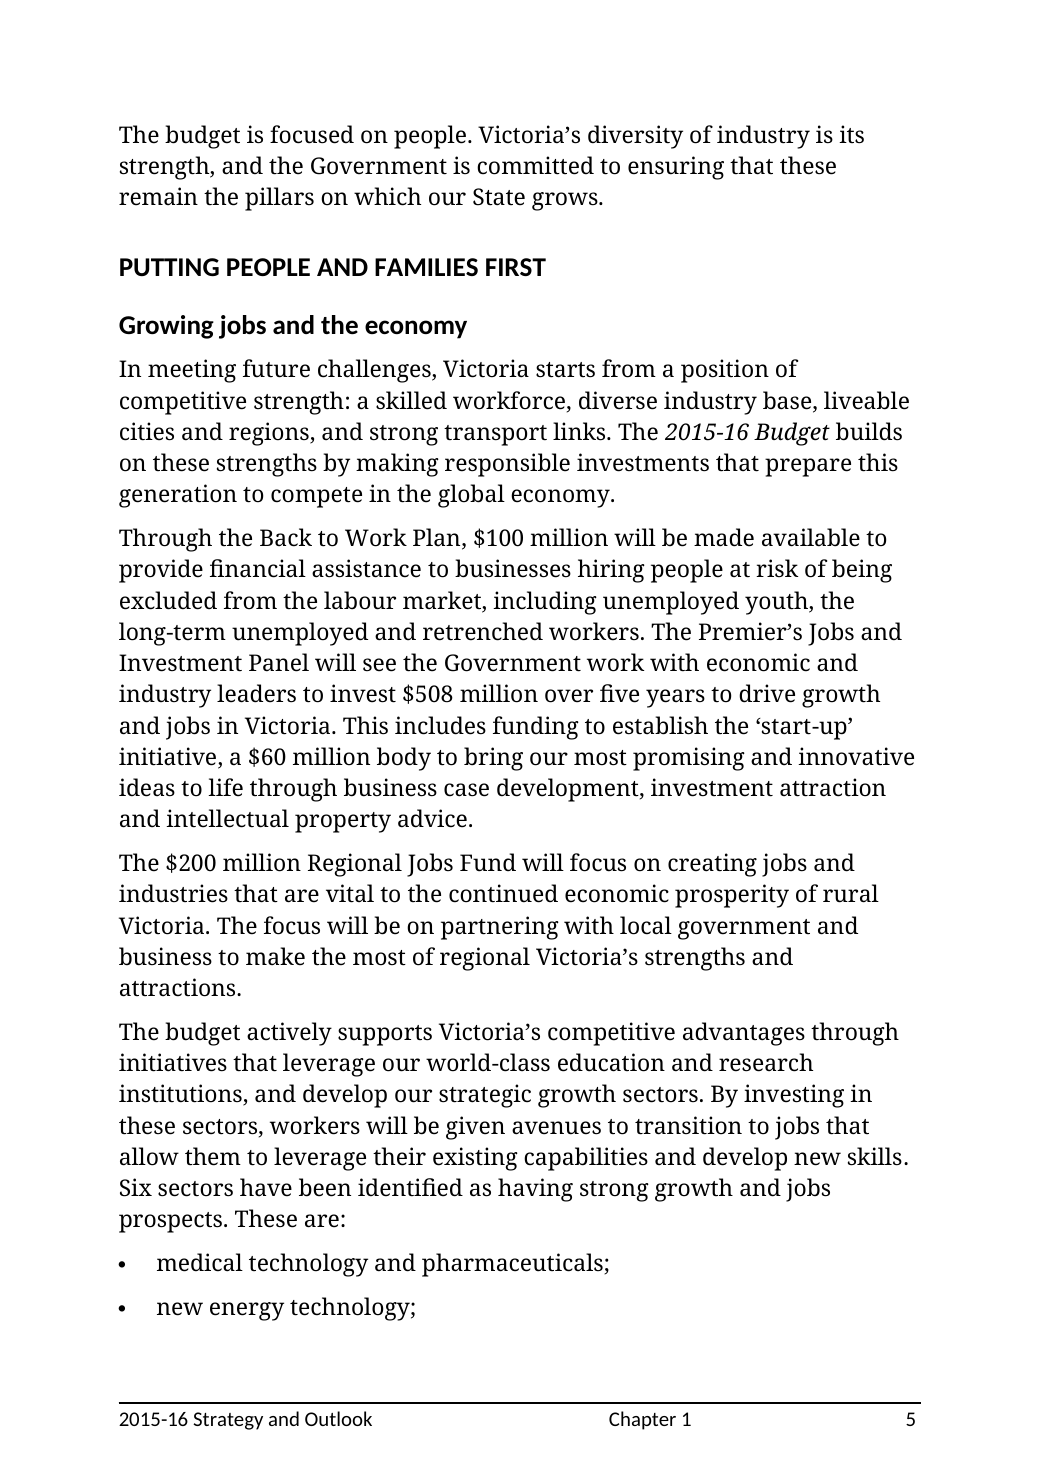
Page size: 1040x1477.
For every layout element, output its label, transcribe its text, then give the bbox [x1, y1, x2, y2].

text Through the Back to Work Plan, $100 million will be made available to provide financial assistance to businesses hiring people at risk of being excluded from the labour market, including unemployed youth, the long-term unemployed and retrenched workers. The Premier’s Jobs and Investment Panel will see the Government work with economic and industry leaders to invest $508 million over five years to drive growth and jobs in Victoria. This includes funding to establish the ‘start-up’ initiative-, a $60 million body to bring our most promising and innovative ideas to life through business case development, investment attraction and intellectual property advice. [118, 522, 921, 834]
text The budget is focused on people. Victoria’s diversity of industry is its strength, and the Government is committed to ensuring that these remain the pillars on which our State grows. [118, 118, 921, 212]
text medical technology and pharmaceuticals; [118, 1247, 921, 1278]
subtitle Growing jobs and the economy [118, 308, 921, 341]
subtitle Putting people and families first [118, 250, 921, 283]
text In meeting future challenges, Victoria starts from a position of competitive strength: a skilled workforce, diverse industry base, liveable cities and regions, and strong transport links. The 2015-16 Budget builds on these strengths by making responsible investments that prepare this generation to compete in the global economy. [118, 353, 921, 509]
text The $200 million Regional Jobs Fund will focus on creating jobs and industries that are vital to the continued economic prosperity of rural Victoria. The focus will be on partnering with local government and business to make the most of regional Victoria’s strengths and attractions. [118, 847, 921, 1003]
text new energy technology; [118, 1291, 921, 1322]
text The budget actively supports Victoria’s competitive advantages through initiatives that leverage our world-class education and research institutions, and develop our strategic growth sectors. By investing in these sectors, workers will be given avenues to transition to jobs that allow them to leverage their existing capabilities and develop new skills. Six sectors have been identified as having strong growth and jobs prospects. These are: [118, 1016, 921, 1234]
